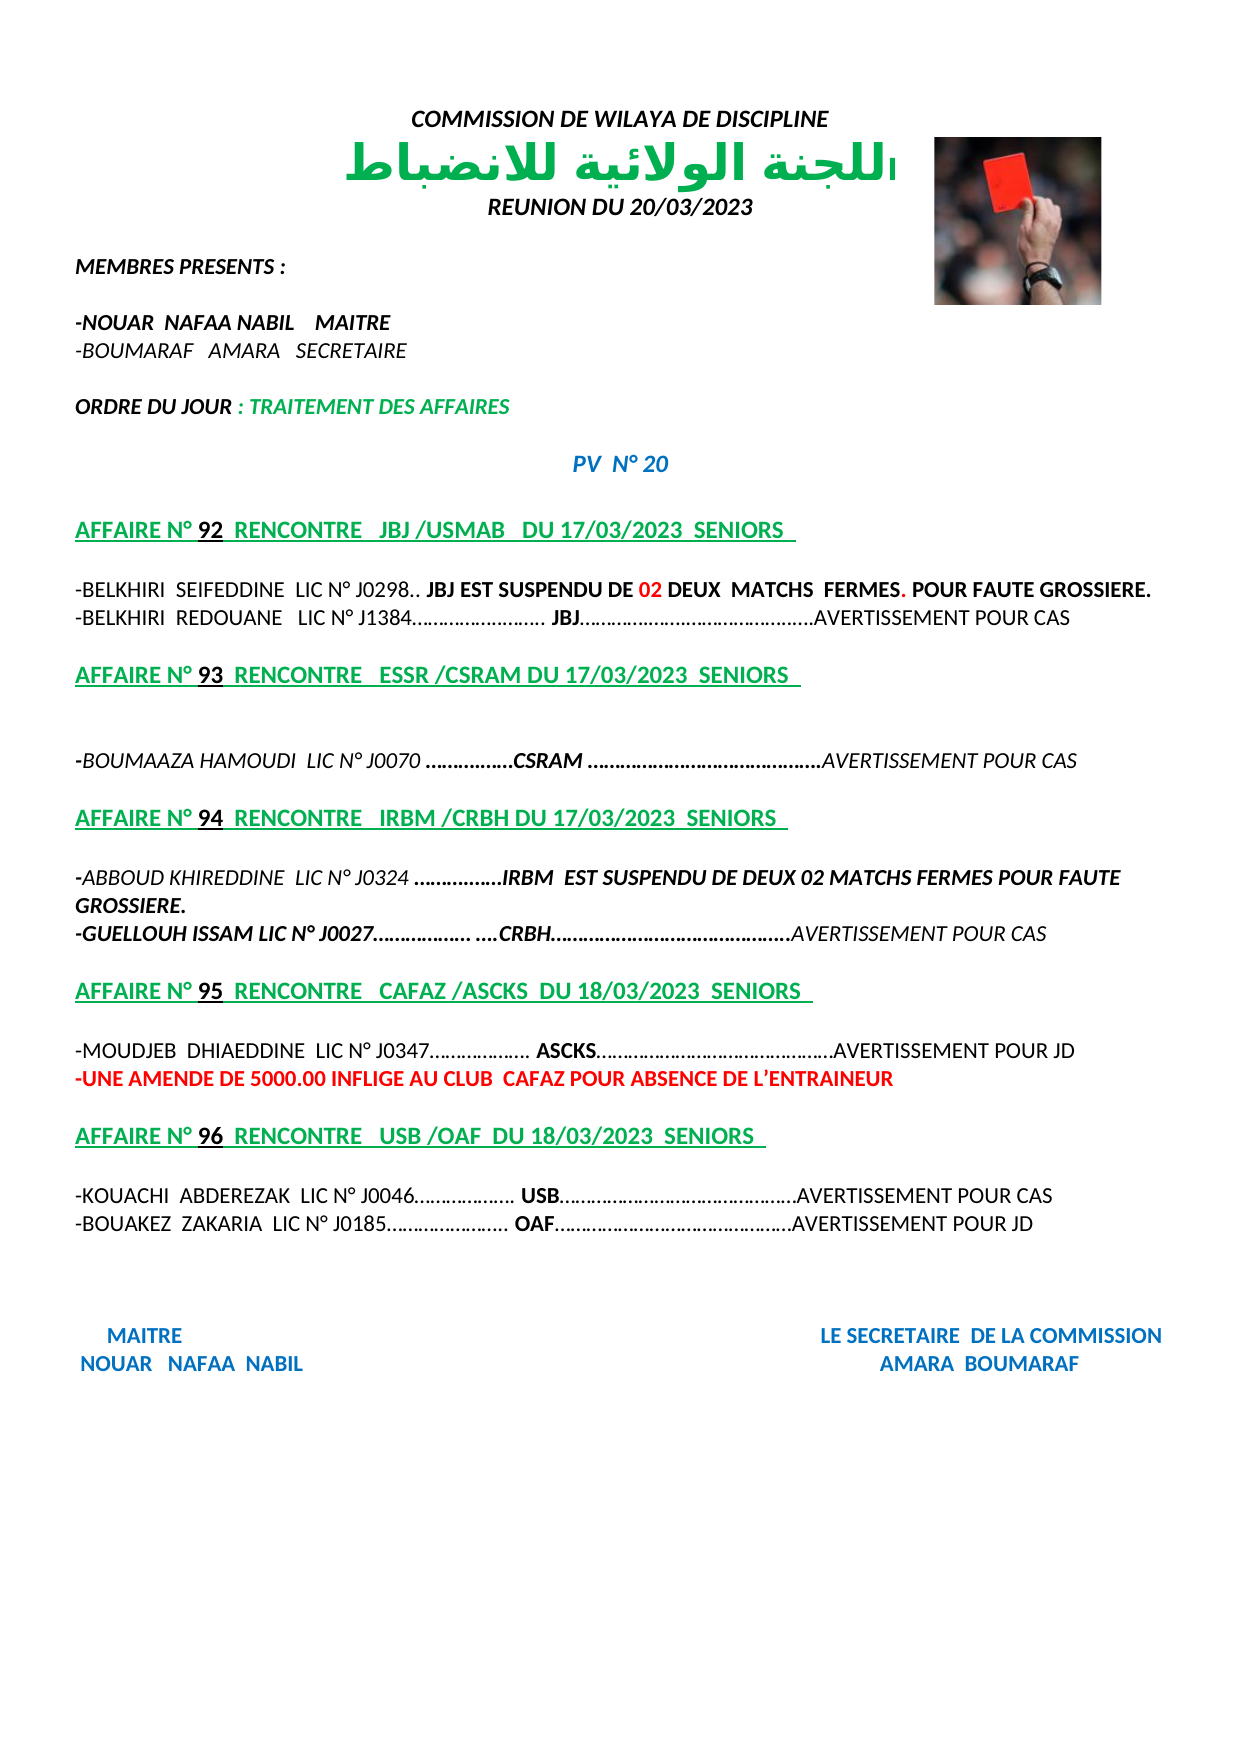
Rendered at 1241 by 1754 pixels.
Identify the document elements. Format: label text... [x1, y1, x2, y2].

text ORDRE DU JOUR : TRAITEMENT DES AFFAIRES [75, 392, 1165, 420]
text -BELKHIRI REDOUANE LIC N° J1384……………..…….. JBJ………….…….………………..….AVERTISSEMENT POUR CAS [75, 603, 1165, 631]
text -GUELLOUH ISSAM LIC N° J0027……………… ….CRBH……………………………………..AVERTISSEMENT POUR CAS [75, 919, 1165, 947]
text -MOUDJEB DHIAEDDINE LIC N° J0347………………. ASCKS………………………………………AVERTISSEMENT POUR JD [75, 1036, 1165, 1064]
text MEMBRES PRESENTS : [75, 252, 1165, 280]
text -UNE AMENDE DE 5000.00 INFLIGE AU CLUB CAFAZ POUR ABSENCE DE L’ENTRAINEUR [75, 1064, 1165, 1092]
picture [934, 280, 1102, 305]
text COMMISSION DE WILAYA DE DISCIPLINE [75, 103, 1165, 133]
text -BOUMAAZA HAMOUDI LIC N° J0070 ……….……CSRAM …………………………………….AVERTISSEMENT POUR CAS [75, 746, 1165, 774]
text -BOUMARAF AMARA SECRETAIRE [75, 336, 1165, 364]
text -ABBOUD KHIREDDINE LIC N° J0324 ……….……IRBM EST SUSPENDU DE DEUX 02 MATCHS FERMES POUR FAUTE GROSSIERE. [75, 863, 1165, 919]
picture [934, 222, 1102, 252]
text REUNION DU 20/03/2023 [75, 191, 1165, 222]
text AFFAIRE N° 93 RENCONTRE ESSR /CSRAM DU 17/03/2023 SENIORS [75, 659, 1165, 690]
text PV N° 20 [75, 448, 1165, 479]
text اللجنة الولائية للانضباط [75, 133, 1165, 191]
text -KOUACHI ABDEREZAK LIC N° J0046………………. USB………………………………………AVERTISSEMENT POUR CAS [75, 1181, 1165, 1209]
text AFFAIRE N° 92 RENCONTRE JBJ /USMAB DU 17/03/2023 SENIORS [75, 514, 1165, 545]
text AFFAIRE N° 95 RENCONTRE CAFAZ /ASCKS DU 18/03/2023 SENIORS [75, 975, 1165, 1006]
text AFFAIRE N° 94 RENCONTRE IRBM /CRBH DU 17/03/2023 SENIORS [75, 802, 1165, 832]
text MAITRE LE SECRETAIRE DE LA COMMISSION [75, 1321, 1165, 1349]
text -BELKHIRI SEIFEDDINE LIC N° J0298.. JBJ EST SUSPENDU DE 02 DEUX MATCHS FERMES. POUR FAUTE GROSSIERE. [75, 575, 1165, 603]
text -NOUAR NAFAA NABIL MAITRE [75, 308, 1165, 336]
text NOUAR NAFAA NABIL AMARA BOUMARAF [75, 1349, 1165, 1377]
text -BOUAKEZ ZAKARIA LIC N° J0185………………….. OAF………………………………………AVERTISSEMENT POUR JD [75, 1209, 1165, 1237]
text AFFAIRE N° 96 RENCONTRE USB /OAF DU 18/03/2023 SENIORS [75, 1120, 1165, 1151]
